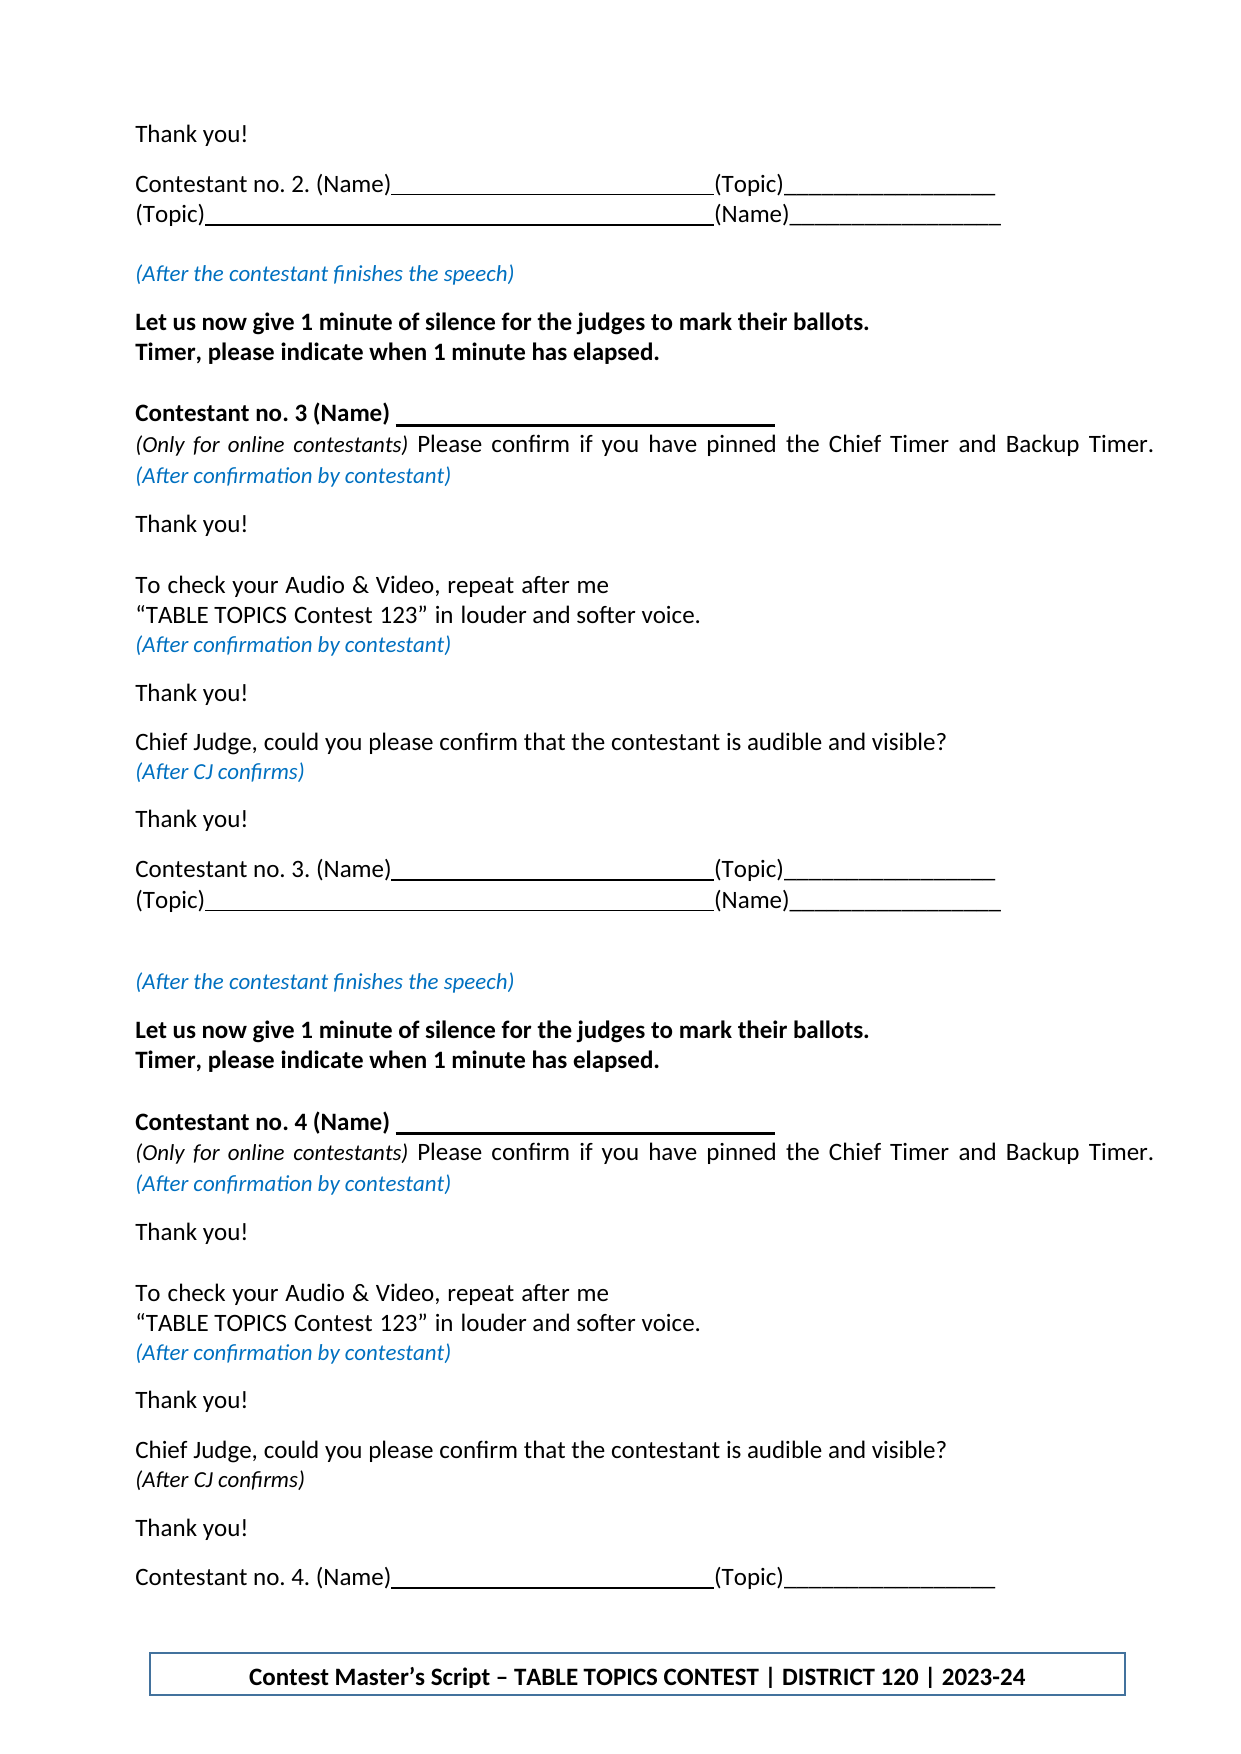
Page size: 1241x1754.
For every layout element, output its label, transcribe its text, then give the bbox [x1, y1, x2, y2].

text Let us now give 1 minute of silence for the judges to mark their ballots. [135, 1014, 1169, 1044]
text Let us now give 1 minute of silence for the judges to mark their ballots. [135, 306, 1169, 336]
text “TABLE TOPICS Contest 123” in louder and softer voice. [135, 1307, 1169, 1338]
text (After confirmation by contestant) [135, 1338, 1169, 1366]
text To check your Audio & Video, repeat after me [135, 1277, 1169, 1307]
text Thank you! [135, 508, 1169, 538]
text Chief Judge, could you please confirm that the contestant is audible and visible? [135, 1434, 1169, 1465]
text Thank you! [135, 1512, 1169, 1542]
text (Topic) (Name)_________________ [135, 198, 1169, 229]
subtitle Contestant no. 4 (Name) [135, 1106, 1169, 1136]
text (After CJ confirms) [135, 1465, 1169, 1493]
text (Only for online contestants) Please confirm if you have pinned the Chief Timer and Backup Timer. (After confirmation by contestant) [135, 428, 1169, 489]
text Thank you! [135, 118, 1169, 149]
text Thank you! [135, 677, 1169, 707]
text “TABLE TOPICS Contest 123” in louder and softer voice. [135, 599, 1169, 630]
text Contestant no. 4. (Name) (Topic)_________________ [135, 1561, 1169, 1592]
text (Topic) (Name)_________________ [135, 884, 1169, 914]
text (After confirmation by contestant) [135, 630, 1169, 658]
text Timer, please indicate when 1 minute has elapsed. [135, 1044, 1169, 1075]
text Contestant no. 2. (Name) (Topic)_________________ [135, 168, 1169, 198]
text Timer, please indicate when 1 minute has elapsed. [135, 336, 1169, 367]
text Chief Judge, could you please confirm that the contestant is audible and visible? [135, 726, 1169, 757]
text Thank you! [135, 804, 1169, 834]
text (After the contestant finishes the speech) [135, 259, 1169, 287]
text Thank you! [135, 1216, 1169, 1246]
text (Only for online contestants) Please confirm if you have pinned the Chief Timer and Backup Timer. (After confirmation by contestant) [135, 1136, 1169, 1197]
text (After the contestant finishes the speech) [135, 967, 1169, 995]
text To check your Audio & Video, repeat after me [135, 569, 1169, 599]
subtitle Contestant no. 3 (Name) [135, 398, 1169, 428]
text Contestant no. 3. (Name) (Topic)_________________ [135, 853, 1169, 884]
text Thank you! [135, 1385, 1169, 1415]
text (After CJ confirms) [135, 757, 1169, 785]
